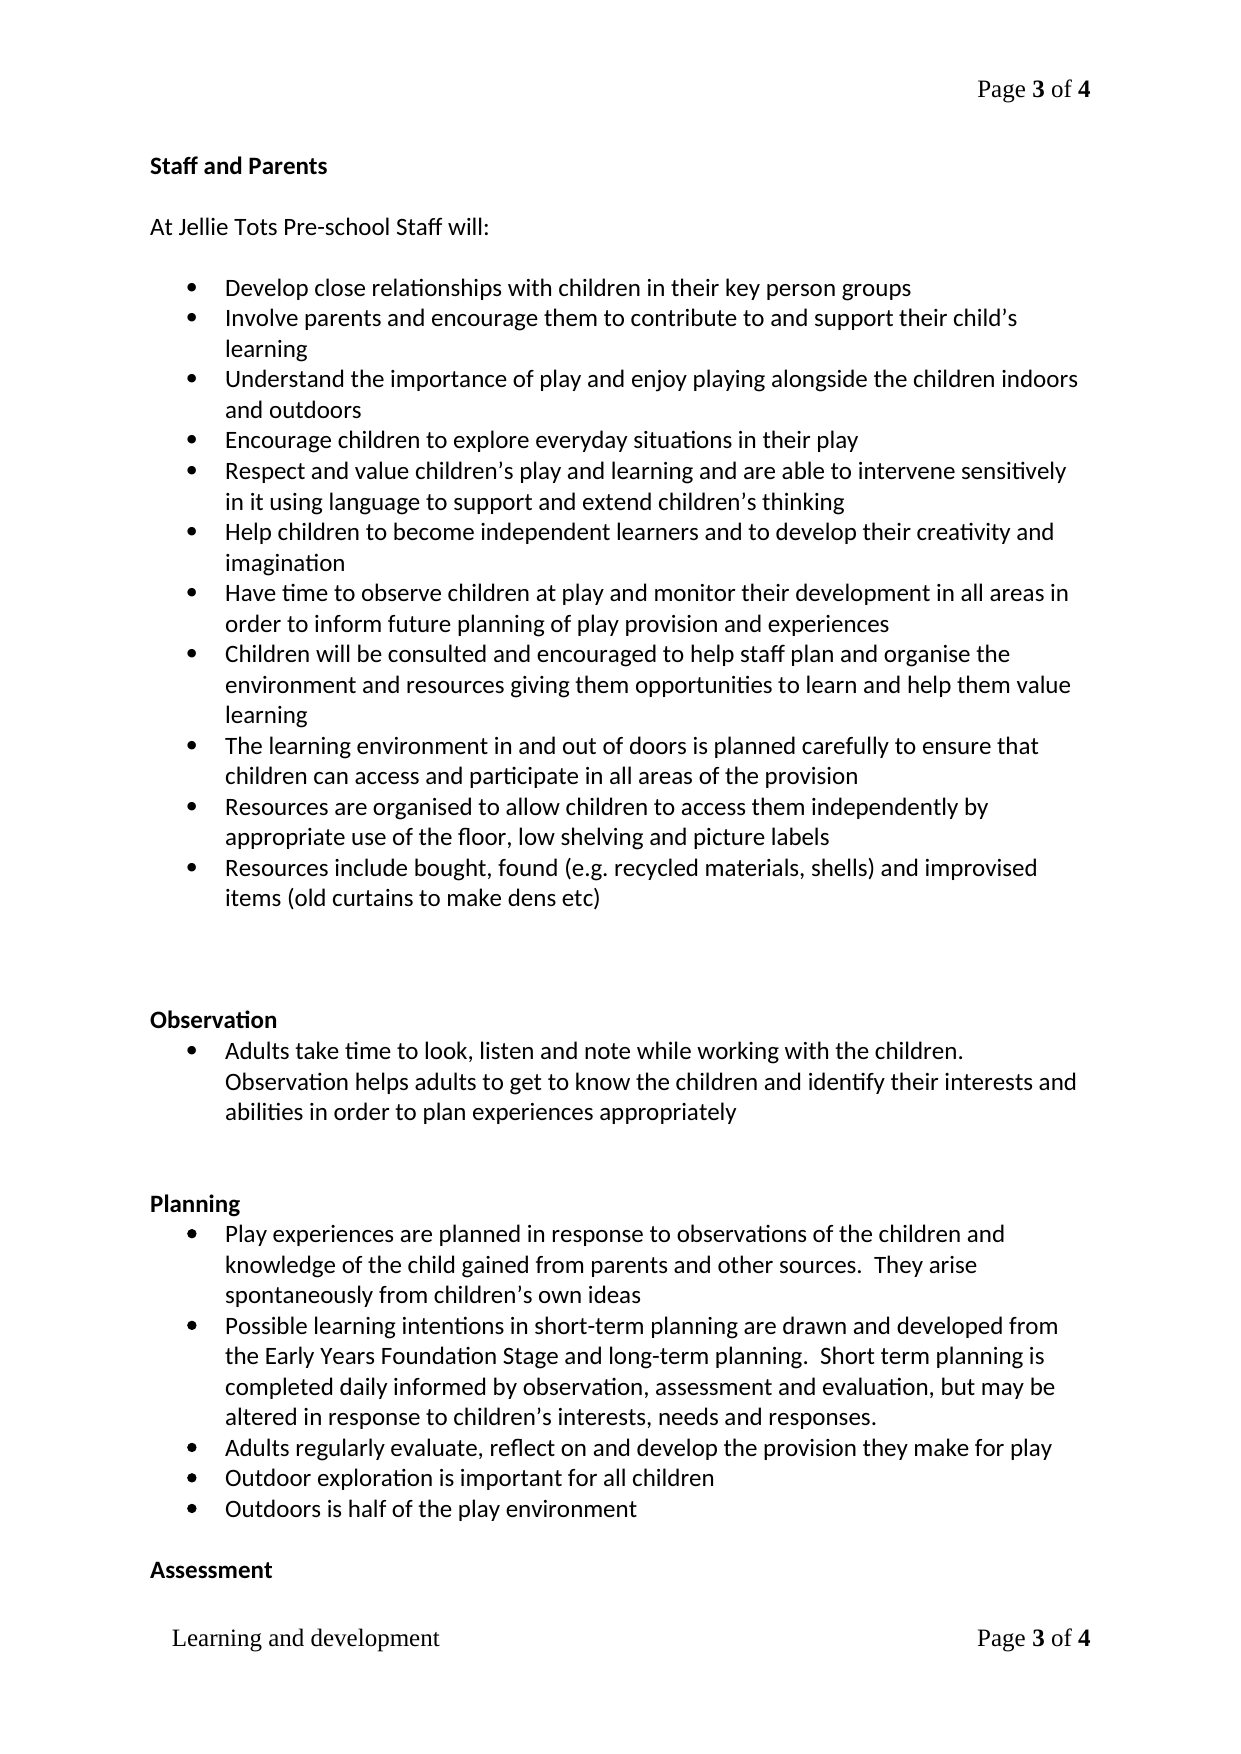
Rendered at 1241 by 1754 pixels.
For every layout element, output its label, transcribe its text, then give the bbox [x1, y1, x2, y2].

list Adults take time to look, listen and note while working with the children. Observation helps adults to get to know the children and identify their interests and abilities in order to plan experiences appropriately [187, 1035, 1090, 1127]
text Staff and Parents [150, 150, 1090, 181]
list Respect and value children’s play and learning and are able to intervene sensitively in it using language to support and extend children’s thinking [187, 455, 1090, 516]
list Resources are organised to allow children to access them independently by appropriate use of the floor, low shelving and picture labels [187, 791, 1090, 852]
text Observation [150, 1004, 1090, 1035]
list Encourage children to explore everyday situations in their play [187, 425, 1090, 455]
list Have time to observe children at play and monitor their development in all areas in order to inform future planning of play provision and experiences [187, 577, 1090, 638]
list Develop close relationships with children in their key person groups [187, 272, 1090, 303]
list Help children to become independent learners and to develop their creativity and imagination [187, 516, 1090, 577]
text At Jellie Tots Pre-school Staff will: [150, 211, 1090, 242]
list Resources include bought, found (e.g. recycled materials, shells) and improvised items (old curtains to make dens etc) [187, 852, 1090, 913]
text Assessment [150, 1554, 1090, 1584]
list Involve parents and encourage them to contribute to and support their child’s learning [187, 303, 1090, 364]
list Children will be consulted and encouraged to help staff plan and organise the environment and resources giving them opportunities to learn and help them value learning [187, 638, 1090, 730]
list Outdoors is half of the play environment [187, 1493, 1090, 1523]
list Outdoor exploration is important for all children [187, 1462, 1090, 1493]
list The learning environment in and out of doors is planned carefully to ensure that children can access and participate in all areas of the provision [187, 730, 1090, 791]
list Adults regularly evaluate, reflect on and develop the provision they make for play [187, 1432, 1090, 1462]
list Play experiences are planned in response to observations of the children and knowledge of the child gained from parents and other sources. They arise spontaneously from children’s own ideas [187, 1218, 1090, 1310]
text Planning [150, 1188, 1090, 1218]
list Understand the importance of play and enjoy playing alongside the children indoors and outdoors [187, 364, 1090, 425]
list Possible learning intentions in short-term planning are drawn and developed from the Early Years Foundation Stage and long-term planning. Short term planning is completed daily informed by observation, assessment and evaluation, but may be altered in response to children’s interests, needs and responses. [187, 1310, 1090, 1432]
